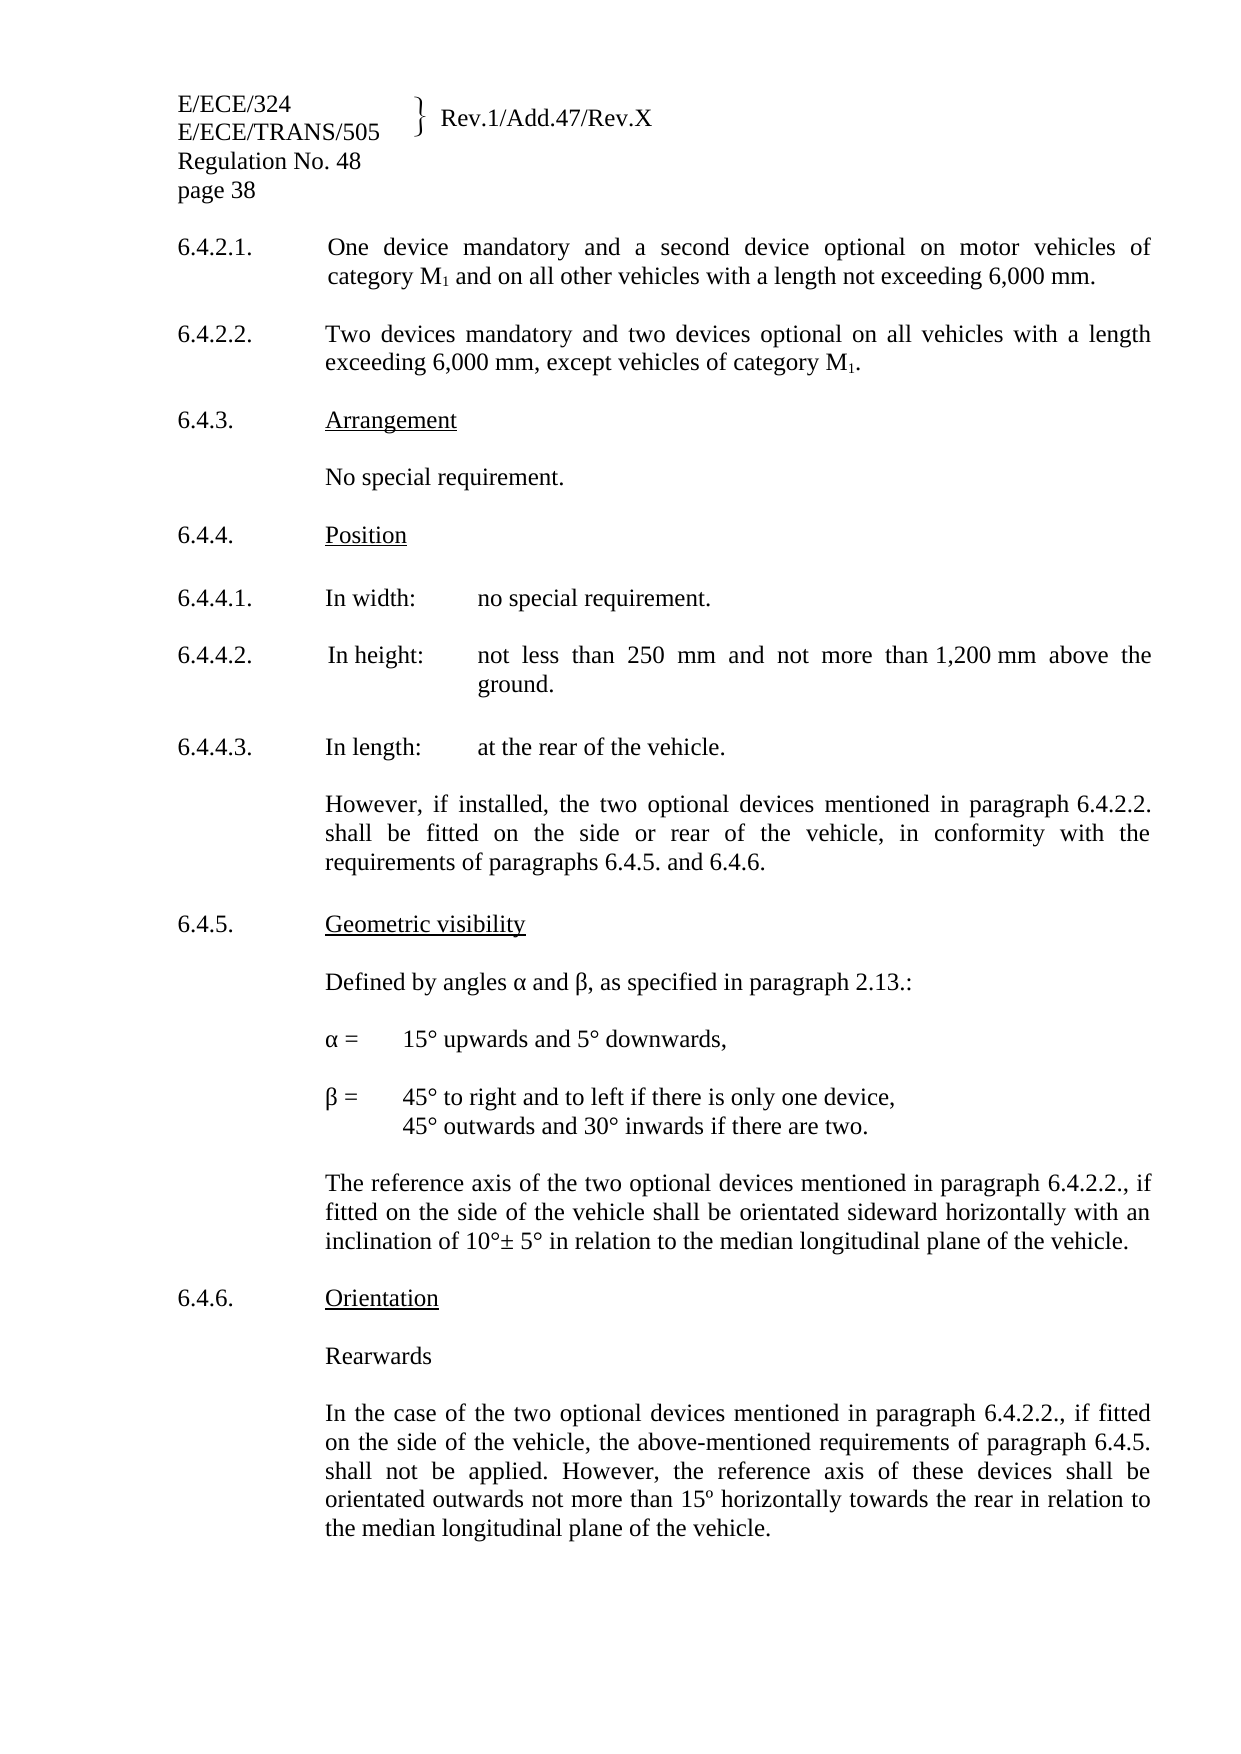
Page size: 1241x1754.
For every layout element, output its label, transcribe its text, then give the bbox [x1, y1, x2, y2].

list α = 15° upwards and 5° downwards, [177, 1024, 1152, 1053]
text 6.4.2.1. One device mandatory and a second device optional on motor vehicles of category M1 and on all other vehicles with a length not exceeding 6,000 mm. [177, 232, 1152, 290]
text 6.4.4.2. In height: not less than 250 mm and not more than 1,200 mm above the ground. [177, 640, 1152, 698]
text 6.4.6. Orientation [177, 1283, 1108, 1312]
list No special requirement. [177, 462, 1152, 491]
list Defined by angles α and β, as specified in paragraph 2.13.: [177, 967, 1152, 996]
list 6.4.4.1. In width: no special requirement. [177, 583, 1152, 611]
list The reference axis of the two optional devices mentioned in paragraph 6.4.2.2., if fitted on the side of the vehicle shall be orientated sideward horizontally with an inclination of 10°± 5° in relation to the median longitudinal plane of the vehicle. [177, 1168, 1152, 1254]
text In the case of the two optional devices mentioned in paragraph 6.4.2.2., if fitted on the side of the vehicle, the above-mentioned requirements of paragraph 6.4.5. shall not be applied. However, the reference axis of these devices shall be orientated outwards not more than 15º horizontally towards the rear in relation to the median longitudinal plane of the vehicle. [325, 1398, 1152, 1542]
list 45° outwards and 30° inwards if there are two. [177, 1111, 1152, 1139]
text 6.4.2.2. Two devices mandatory and two devices optional on all vehicles with a length exceeding 6,000 mm, except vehicles of category M1. [177, 319, 1152, 376]
list 6.4.5. Geometric visibility [177, 909, 1152, 938]
text 6.4.4.3. In length: at the rear of the vehicle. [177, 732, 1152, 761]
list 6.4.3. Arrangement [177, 405, 1152, 434]
text Rearwards [177, 1341, 1108, 1369]
text However, if installed, the two optional devices mentioned in paragraph 6.4.2.2. shall be fitted on the side or rear of the vehicle, in conformity with the requirements of paragraphs 6.4.5. and 6.4.6. [177, 789, 1152, 876]
list β = 45° to right and to left if there is only one device, [177, 1082, 1152, 1111]
list 6.4.4. Position [177, 520, 1152, 549]
